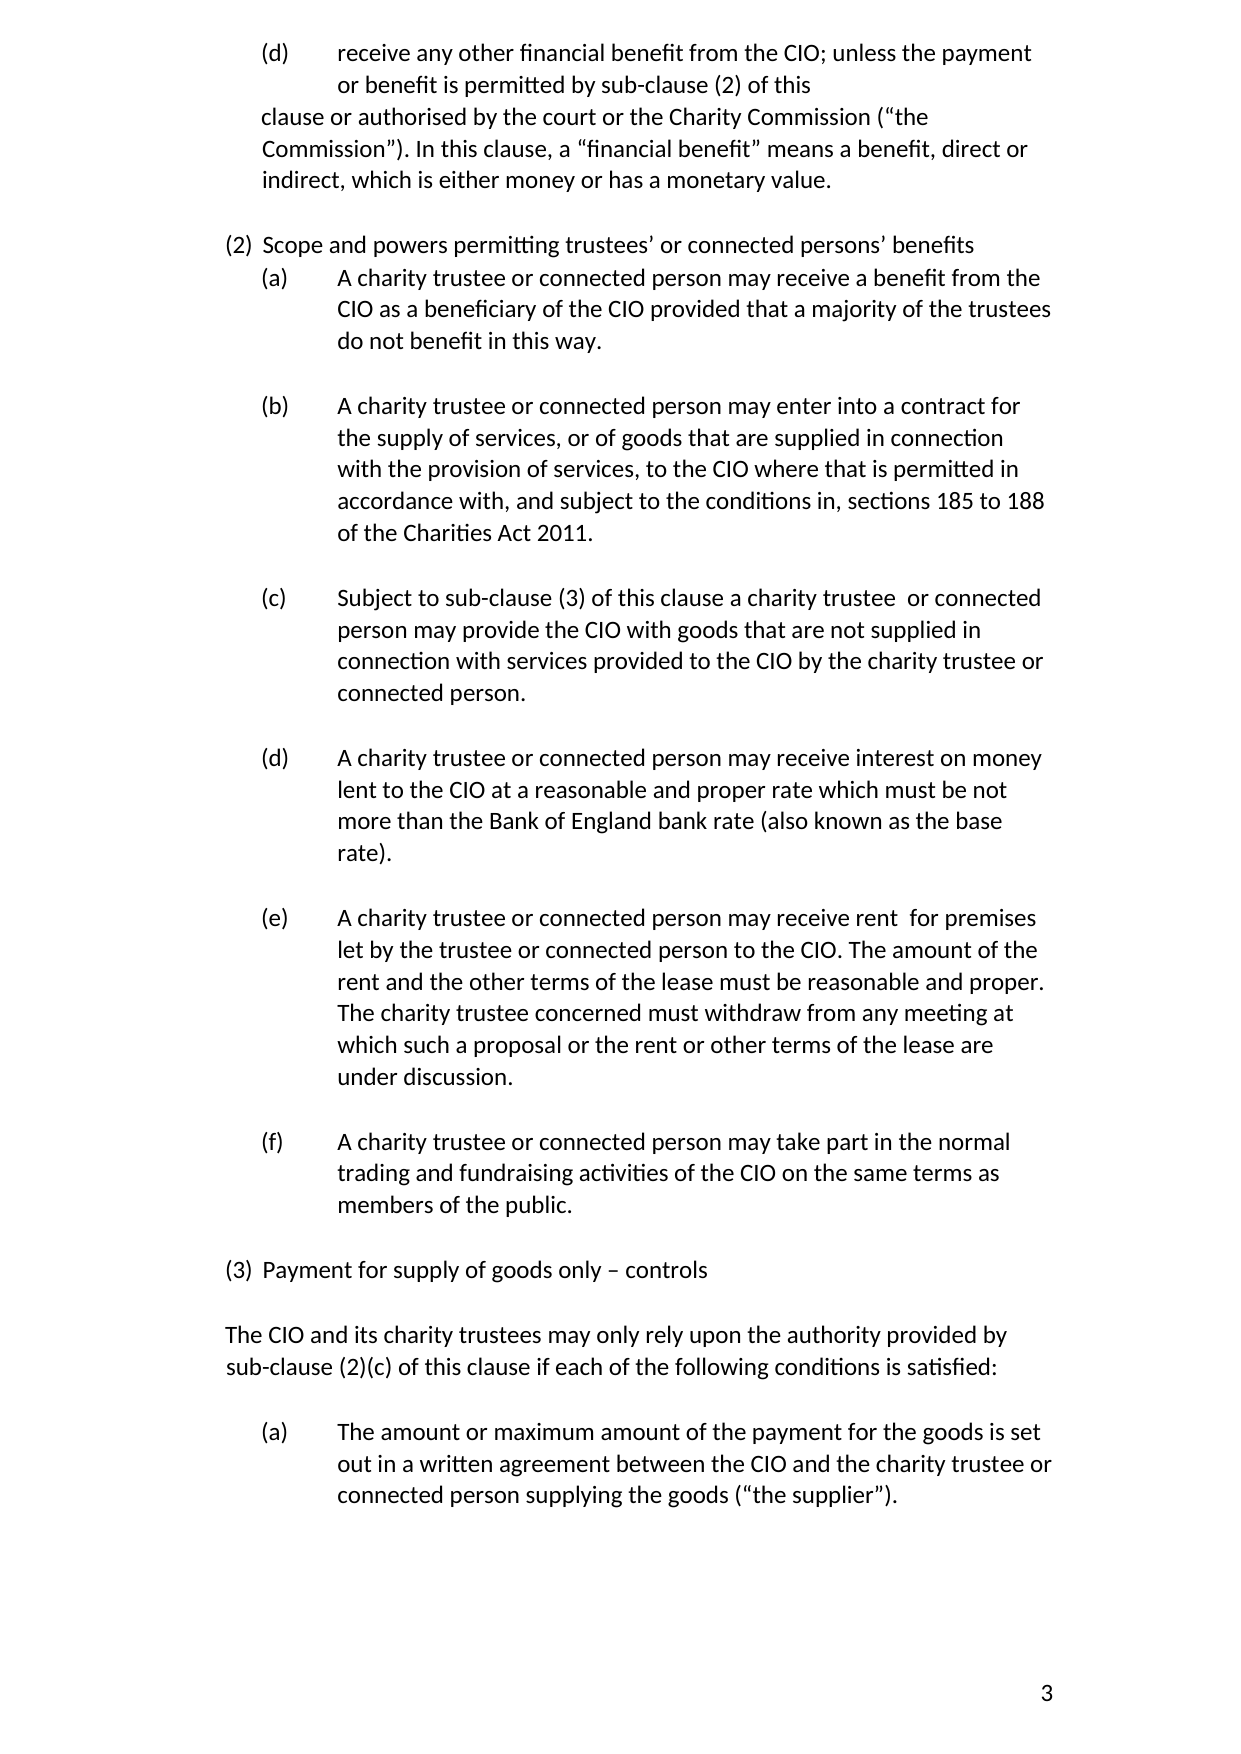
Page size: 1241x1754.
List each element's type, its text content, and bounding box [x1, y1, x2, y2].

list A charity trustee or connected person may receive rent for premises let by the trustee or connected person to the CIO. The amount of the rent and the other terms of the lease must be reasonable and proper. The charity trustee concerned must withdraw from any meeting at which such a proposal or the rent or other terms of the lease are under discussion. [261, 902, 1053, 1091]
list receive any other financial benefit from the CIO; unless the payment or benefit is permitted by sub-clause (2) of this [261, 37, 1053, 99]
list Scope and powers permitting trustees’ or connected persons’ benefits [225, 230, 1053, 260]
list Payment for supply of goods only – controls [225, 1254, 1053, 1285]
list A charity trustee or connected person may receive interest on money lent to the CIO at a reasonable and proper rate which must be not more than the Bank of England bank rate (also known as the base rate). [261, 742, 1053, 868]
list A charity trustee or connected person may take part in the normal trading and fundraising activities of the CIO on the same terms as members of the public. [261, 1126, 1053, 1219]
list The amount or maximum amount of the payment for the goods is set out in a written agreement between the CIO and the charity trustee or connected person supplying the goods (“the supplier”). [261, 1416, 1053, 1510]
text clause or authorised by the court or the Charity Commission (“the Commission”). In this clause, a “financial benefit” means a benefit, direct or indirect, which is either money or has a monetary value. [261, 101, 1053, 195]
text The CIO and its charity trustees may only rely upon the authority provided by sub-clause (2)(c) of this clause if each of the following conditions is satisfied: [225, 1319, 1053, 1381]
list Subject to sub-clause (3) of this clause a charity trustee or connected person may provide the CIO with goods that are not supplied in connection with services provided to the CIO by the charity trustee or connected person. [261, 582, 1053, 708]
list A charity trustee or connected person may enter into a contract for the supply of services, or of goods that are supplied in connection with the provision of services, to the CIO where that is permitted in accordance with, and subject to the conditions in, sections 185 to 188 of the Charities Act 2011. [261, 390, 1053, 547]
list A charity trustee or connected person may receive a benefit from the CIO as a beneficiary of the CIO provided that a majority of the trustees do not benefit in this way. [261, 262, 1053, 356]
